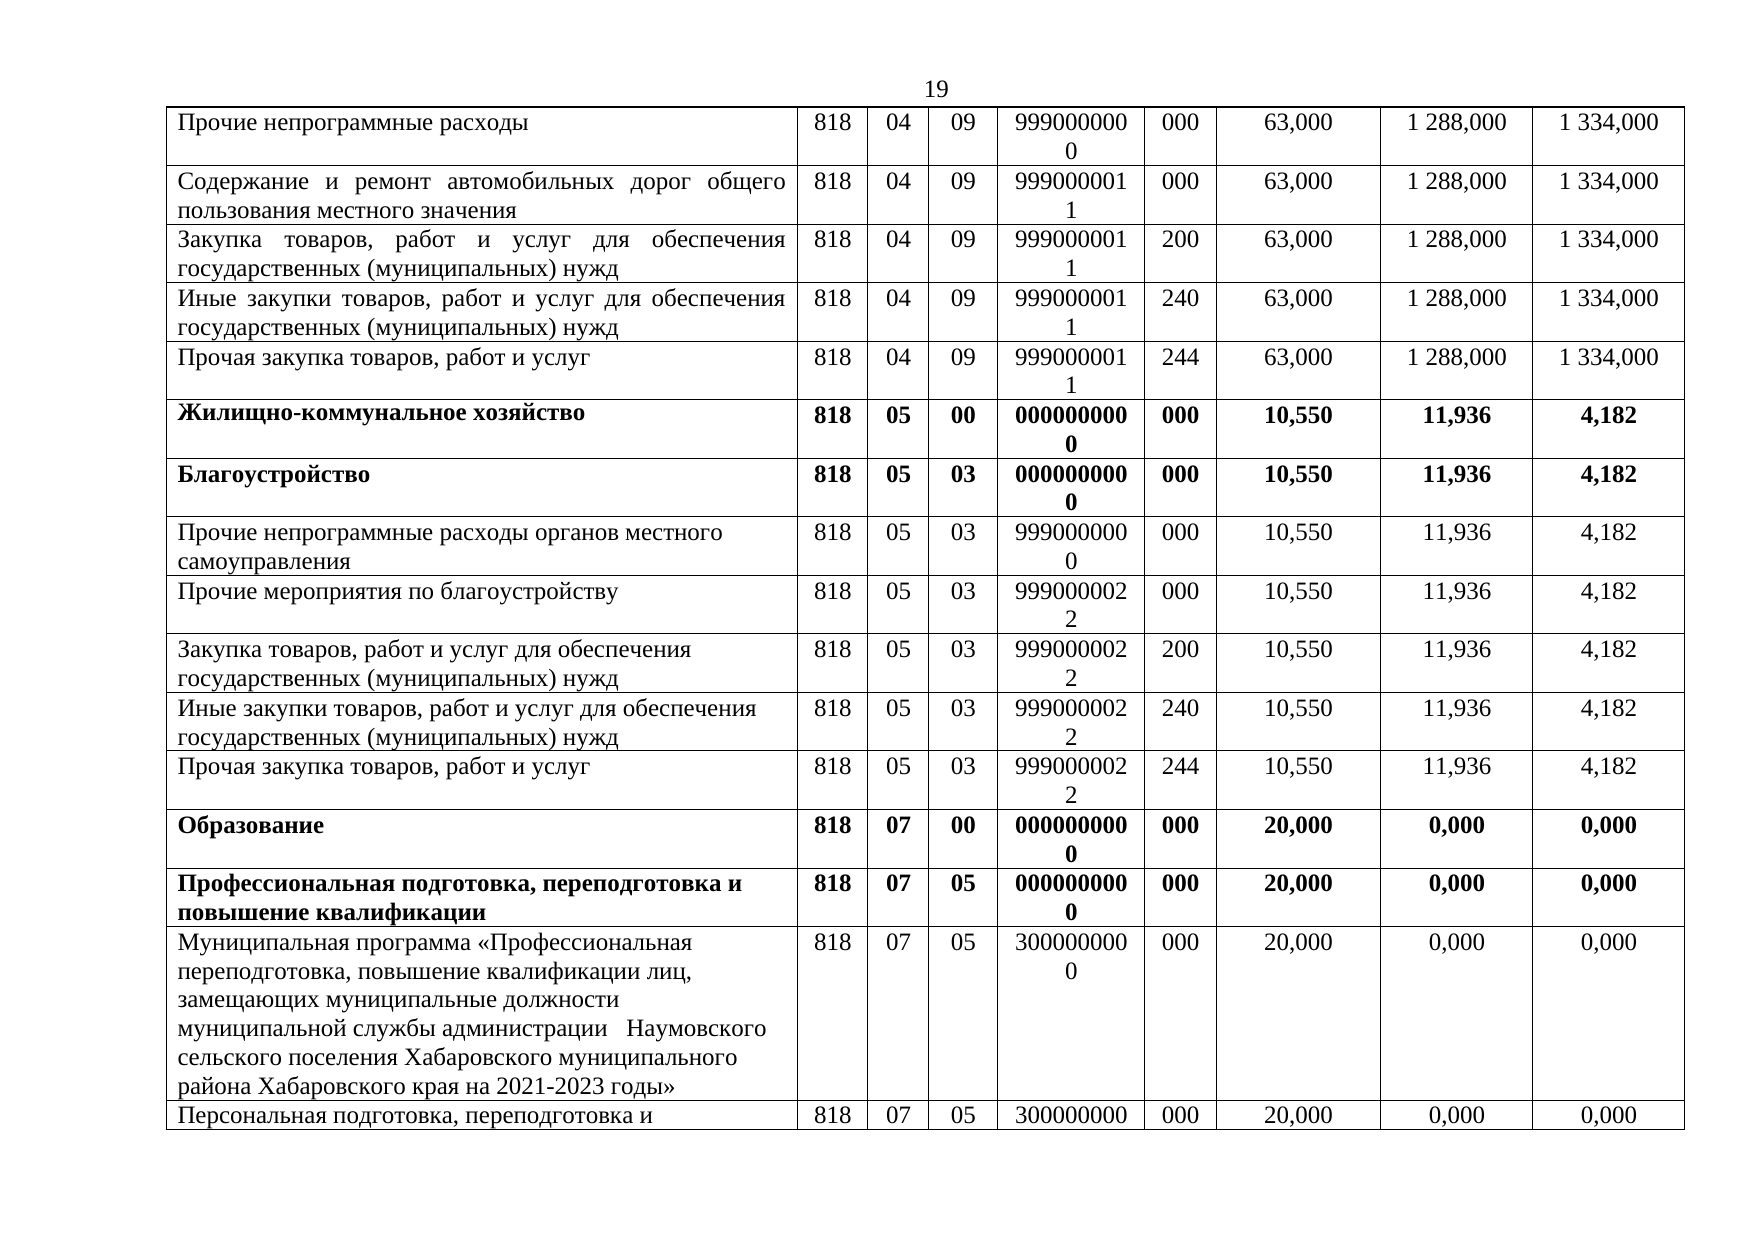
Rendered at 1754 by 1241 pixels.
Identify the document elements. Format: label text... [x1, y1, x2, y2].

table_cell 04 [868, 108, 928, 165]
table_cell 05 [929, 869, 997, 926]
table_cell 10,550 [1217, 517, 1380, 575]
table_cell Закупка товаров, работ и услуг для обеспечения государственных (муниципальных) нужд [167, 634, 797, 692]
table_cell 818 [798, 517, 867, 575]
table_cell 10,550 [1217, 693, 1380, 750]
table_cell 200 [1145, 225, 1216, 282]
table_cell 00 [929, 810, 997, 867]
table_cell Иные закупки товаров, работ и услуг для обеспечения государственных (муниципальных) нужд [167, 283, 797, 341]
table_cell 04 [868, 225, 928, 282]
table_cell 03 [929, 517, 997, 575]
table_cell Прочая закупка товаров, работ и услуг [167, 751, 797, 809]
table_cell 03 [929, 634, 997, 692]
table_cell 4,182 [1533, 634, 1684, 692]
table_cell 0,000 [1381, 869, 1532, 926]
table_cell 0,000 [1533, 927, 1684, 1099]
table_cell 818 [798, 693, 867, 750]
table_cell 0,000 [1381, 927, 1532, 1099]
table_cell 63,000 [1217, 225, 1380, 282]
table_cell 818 [798, 225, 867, 282]
table_cell 1 288,000 [1381, 166, 1532, 223]
table_cell 240 [1145, 693, 1216, 750]
table_cell 03 [929, 576, 997, 633]
table_cell 9990000000 [998, 108, 1144, 165]
table_cell 818 [798, 576, 867, 633]
table_cell 63,000 [1217, 166, 1380, 223]
table_cell 000 [1145, 1101, 1216, 1129]
table_cell 818 [798, 869, 867, 926]
table_cell 07 [868, 810, 928, 867]
table_cell 1 334,000 [1533, 225, 1684, 282]
table_cell 09 [929, 283, 997, 341]
table_cell 07 [868, 927, 928, 1099]
table_cell 4,182 [1533, 459, 1684, 516]
table_cell 0,000 [1533, 810, 1684, 867]
table_cell 0000000000 [998, 400, 1144, 458]
table_cell 1 334,000 [1533, 283, 1684, 341]
table_cell 09 [929, 225, 997, 282]
table_cell Прочая закупка товаров, работ и услуг [167, 342, 797, 399]
table_cell 09 [929, 108, 997, 165]
table_cell 20,000 [1217, 810, 1380, 867]
table_cell 09 [929, 166, 997, 223]
table_cell 0000000000 [998, 810, 1144, 867]
table_cell 11,936 [1381, 634, 1532, 692]
table_cell 000 [1145, 869, 1216, 926]
table_cell 240 [1145, 283, 1216, 341]
table_cell 4,182 [1533, 400, 1684, 458]
table_cell 0000000000 [998, 869, 1144, 926]
table_cell 000 [1145, 927, 1216, 1099]
table_cell 20,000 [1217, 869, 1380, 926]
table_cell 000 [1145, 166, 1216, 223]
table_cell 9990000011 [998, 166, 1144, 223]
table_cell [167, 1101, 797, 1129]
table_cell Жилищно-коммунальное хозяйство [167, 400, 797, 458]
table_cell 9990000022 [998, 576, 1144, 633]
table_cell 9990000000 [998, 517, 1144, 575]
table_cell 10,550 [1217, 634, 1380, 692]
table_cell 11,936 [1381, 751, 1532, 809]
table_cell 11,936 [1381, 459, 1532, 516]
table_cell 63,000 [1217, 342, 1380, 399]
table_cell Благоустройство [167, 459, 797, 516]
table_cell 10,550 [1217, 751, 1380, 809]
table_cell 03 [929, 693, 997, 750]
table_cell 1 288,000 [1381, 108, 1532, 165]
table_cell 07 [868, 1101, 928, 1129]
table_cell 1 334,000 [1533, 166, 1684, 223]
table_cell 10,550 [1217, 400, 1380, 458]
table_cell 000 [1145, 400, 1216, 458]
table_cell 0,000 [1381, 1101, 1532, 1129]
table_cell 4,182 [1533, 576, 1684, 633]
table_cell Закупка товаров, работ и услуг для обеспечения государственных (муниципальных) нужд [167, 225, 797, 282]
table_cell 11,936 [1381, 693, 1532, 750]
table_cell Содержание и ремонт автомобильных дорог общего пользования местного значения [167, 166, 797, 223]
table_cell 9990000022 [998, 634, 1144, 692]
table_cell 05 [868, 634, 928, 692]
table_cell 1 288,000 [1381, 283, 1532, 341]
table_cell 1 288,000 [1381, 225, 1532, 282]
table_cell 9990000011 [998, 283, 1144, 341]
table_cell 244 [1145, 342, 1216, 399]
table_cell 09 [929, 342, 997, 399]
table_cell 1 334,000 [1533, 108, 1684, 165]
table_cell 818 [798, 634, 867, 692]
table_cell 05 [868, 459, 928, 516]
table_cell Иные закупки товаров, работ и услуг для обеспечения государственных (муниципальных) нужд [167, 693, 797, 750]
table_cell 818 [798, 1101, 867, 1129]
table_cell 04 [868, 342, 928, 399]
table_cell 0000000000 [998, 459, 1144, 516]
table_cell 0,000 [1381, 810, 1532, 867]
table_cell 20,000 [1217, 927, 1380, 1099]
table_cell 05 [868, 576, 928, 633]
table_cell 05 [929, 1101, 997, 1129]
table_cell 04 [868, 166, 928, 223]
table_cell 4,182 [1533, 517, 1684, 575]
table_cell Прочие непрограммные расходы органов местного самоуправления [167, 517, 797, 575]
table_cell 9990000022 [998, 693, 1144, 750]
table_cell 3000000000 [998, 927, 1144, 1099]
table_cell 1 288,000 [1381, 342, 1532, 399]
table_cell Профессиональная подготовка, переподготовка и повышение квалификации [167, 869, 797, 926]
table_cell 10,550 [1217, 576, 1380, 633]
table_cell 818 [798, 342, 867, 399]
table_cell 05 [868, 693, 928, 750]
table_cell 3000000001 [998, 1101, 1144, 1129]
table_cell 03 [929, 459, 997, 516]
table_cell 11,936 [1381, 576, 1532, 633]
table_cell 63,000 [1217, 283, 1380, 341]
table_cell 20,000 [1217, 1101, 1380, 1129]
table_cell 10,550 [1217, 459, 1380, 516]
table_cell 000 [1145, 517, 1216, 575]
table_cell Образование [167, 810, 797, 867]
table_cell 818 [798, 166, 867, 223]
table_cell 4,182 [1533, 693, 1684, 750]
table_cell 818 [798, 283, 867, 341]
table_cell 05 [868, 400, 928, 458]
table_cell 9990000022 [998, 751, 1144, 809]
table_cell 9990000011 [998, 225, 1144, 282]
table_cell 1 334,000 [1533, 342, 1684, 399]
table_cell 0,000 [1533, 1101, 1684, 1129]
table_cell 05 [868, 751, 928, 809]
table_cell 0,000 [1533, 869, 1684, 926]
table_cell 000 [1145, 108, 1216, 165]
table_cell 11,936 [1381, 400, 1532, 458]
table_cell 818 [798, 108, 867, 165]
table_cell 05 [868, 517, 928, 575]
table_cell 4,182 [1533, 751, 1684, 809]
table_cell Прочие мероприятия по благоустройству [167, 576, 797, 633]
table_cell 818 [798, 927, 867, 1099]
table_cell 11,936 [1381, 517, 1532, 575]
table_cell 000 [1145, 810, 1216, 867]
table_cell 00 [929, 400, 997, 458]
table_cell 818 [798, 400, 867, 458]
table_cell 05 [929, 927, 997, 1099]
table_cell Прочие непрограммные расходы [167, 108, 797, 165]
table_cell 9990000011 [998, 342, 1144, 399]
table_cell 07 [868, 869, 928, 926]
table_cell Муниципальная программа «Профессиональная переподготовка, повышение квалификации лиц, замещающих муниципальные должности муниципальной службы администрации Наумовского сельского поселения Хабаровского муниципального района Хабаровского края на 2021-2023 годы» [167, 927, 797, 1099]
table_cell 04 [868, 283, 928, 341]
table_cell 63,000 [1217, 108, 1380, 165]
table_cell 818 [798, 751, 867, 809]
table_cell 818 [798, 810, 867, 867]
table_cell 000 [1145, 576, 1216, 633]
table_cell 03 [929, 751, 997, 809]
table_cell 244 [1145, 751, 1216, 809]
table_cell 000 [1145, 459, 1216, 516]
table_cell 818 [798, 459, 867, 516]
table_cell 200 [1145, 634, 1216, 692]
